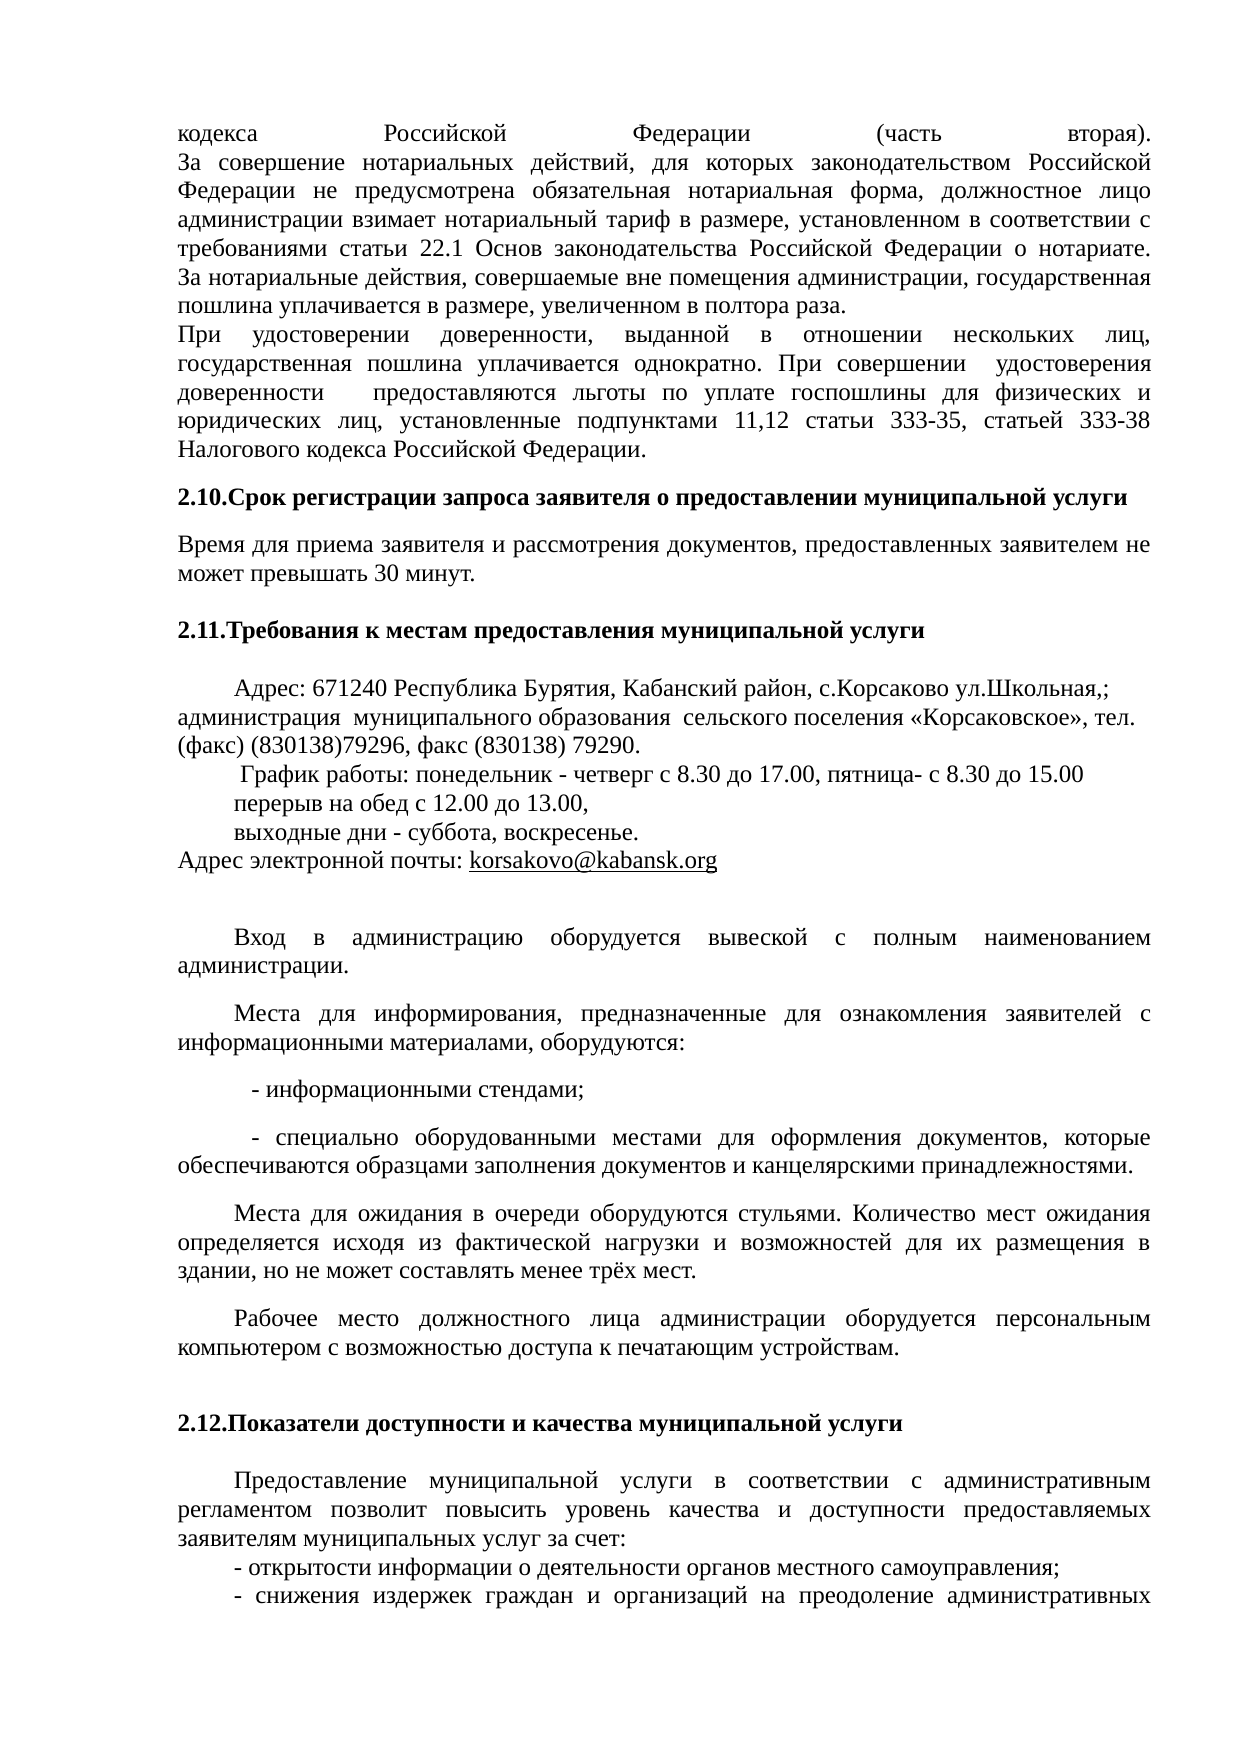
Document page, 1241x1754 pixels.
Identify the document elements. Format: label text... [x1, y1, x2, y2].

text Адрес электронной почты: korsakovo@kabansk.org [177, 846, 1152, 874]
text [177, 1581, 1152, 1609]
text Адрес: 671240 Республика Бурятия, Кабанский район, с.Корсаково ул.Школьная,; администрация муниципального образования сельского поселения «Корсаковское», тел.(факс) (830138)79296, факс (830138) 79290. [177, 673, 1152, 759]
text Места для информирования, предназначенные для ознакомления заявителей с информационными материалами, оборудуются: [177, 998, 1152, 1056]
text При удостоверении доверенности, выданной в отношении нескольких лиц, государственная пошлина уплачивается однократно. При совершении удостоверения доверенности предоставляются льготы по уплате госпошлины для физических и юридических лиц, установленные подпунктами 11,12 статьи 333-35, статьей 333-38 Налогового кодекса Российской Федерации. [177, 319, 1152, 463]
text График работы: понедельник - четверг с 8.30 до 17.00, пятница- с 8.30 до 15.00 [177, 759, 1152, 788]
text - информационными стендами; [177, 1074, 1152, 1103]
text 2.12.Показатели доступности и качества муниципальной услуги [177, 1408, 1152, 1437]
text Вход в администрацию оборудуется вывеской с полным наименованием администрации. [177, 922, 1152, 979]
text 2.10.Срок регистрации запроса заявителя о предоставлении муниципальной услуги [177, 482, 1152, 511]
text перерыв на обед с 12.00 до 13.00, [177, 788, 1152, 817]
text 2.11.Требования к местам предоставления муниципальной услуги [177, 616, 1152, 644]
text Время для приема заявителя и рассмотрения документов, предоставленных заявителем не может превышать 30 минут. [177, 529, 1152, 587]
text выходные дни - суббота, воскресенье. [177, 817, 1152, 846]
text - специально оборудованными местами для оформления документов, которые обеспечиваются образцами заполнения документов и канцелярскими принадлежностями. [177, 1122, 1152, 1179]
text Места для ожидания в очереди оборудуются стульями. Количество мест ожидания определяется исходя из фактической нагрузки и возможностей для их размещения в здании, но не может составлять менее трёх мест. [177, 1198, 1152, 1284]
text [177, 118, 1152, 319]
text Рабочее место должностного лица администрации оборудуется персональным компьютером с возможностью доступа к печатающим устройствам. [177, 1303, 1152, 1361]
text Предоставление муниципальной услуги в соответствии с административным регламентом позволит повысить уровень качества и доступности предоставляемых заявителям муниципальных услуг за счет: [177, 1466, 1152, 1552]
text - открытости информации о деятельности органов местного самоуправления; [177, 1552, 1152, 1581]
